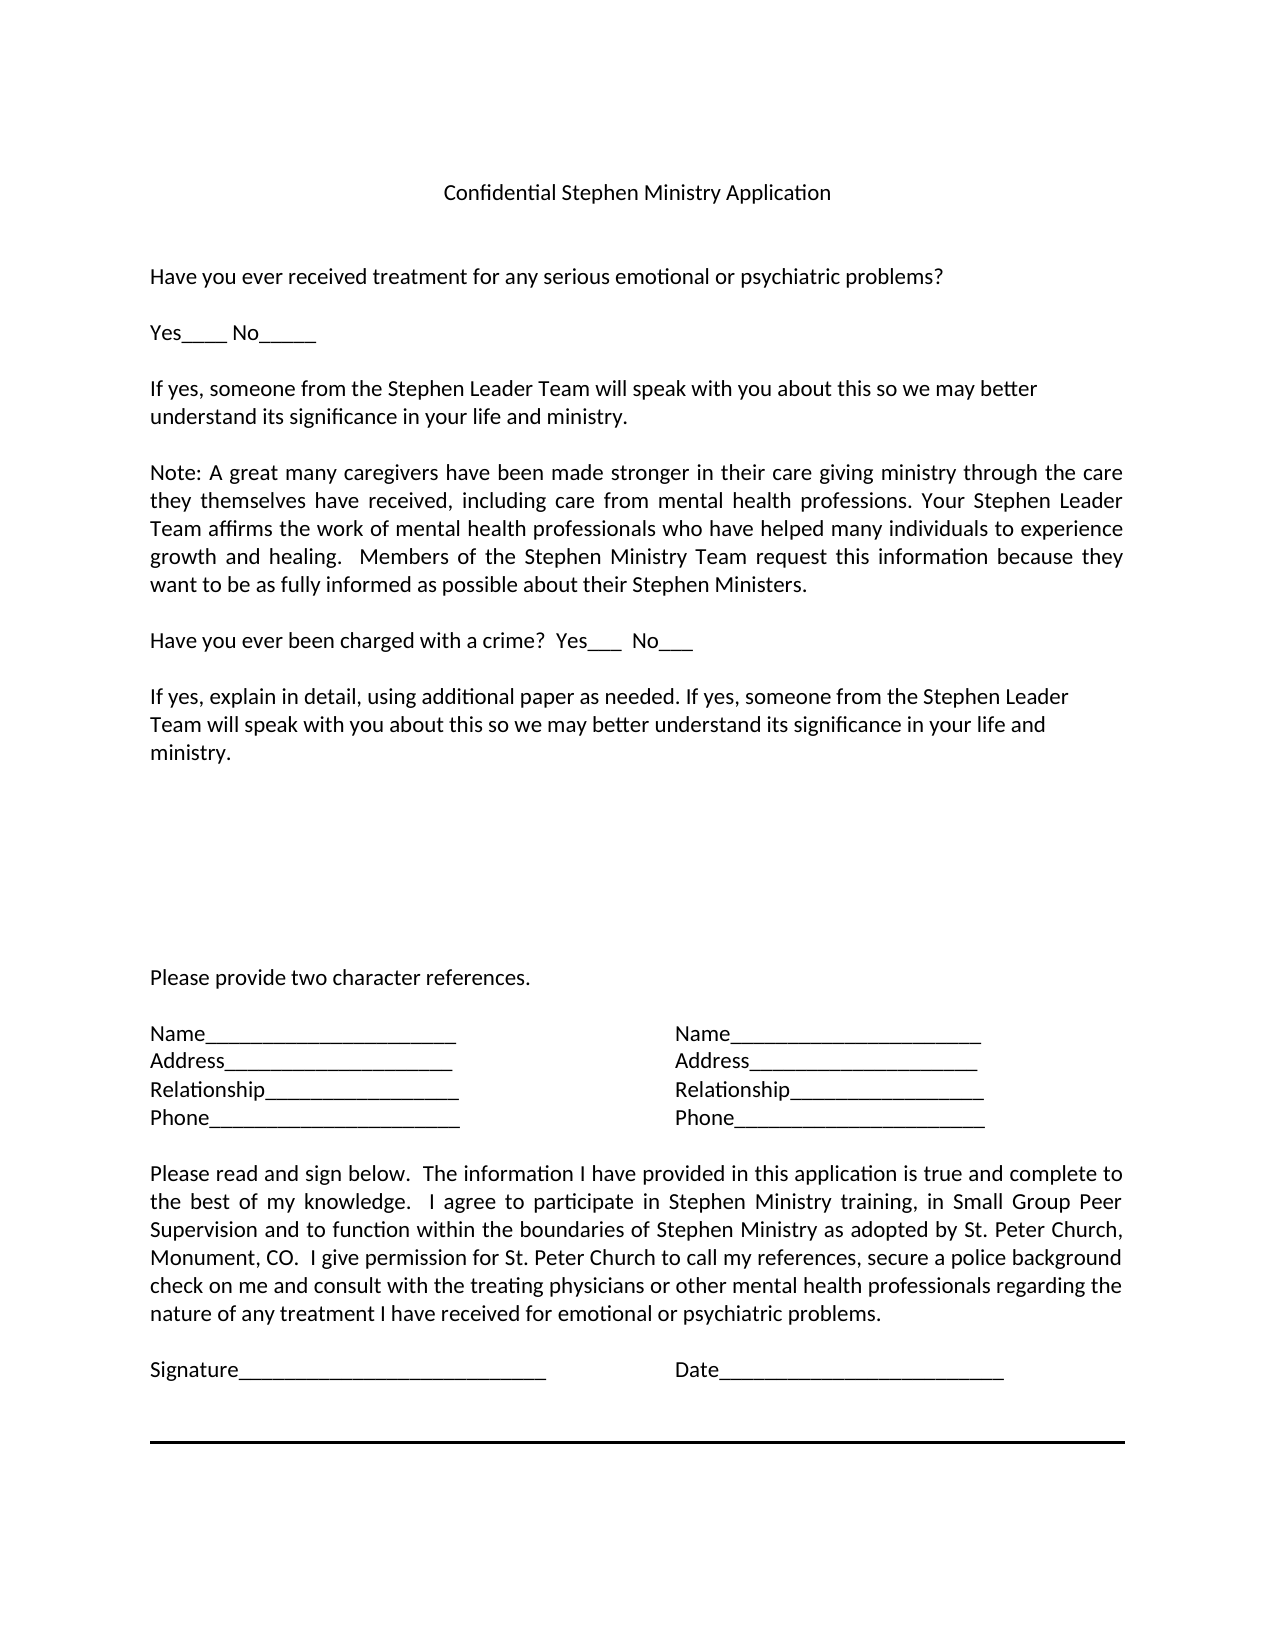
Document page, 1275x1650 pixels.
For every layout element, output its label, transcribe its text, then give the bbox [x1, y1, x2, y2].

text Phone______________________ Phone______________________ [150, 1103, 1125, 1131]
text Note: A great many caregivers have been made stronger in their care giving ministry through the care they themselves have received, including care from mental health professions. Your Stephen Leader Team affirms the work of mental health professionals who have helped many individuals to experience growth and healing. Members of the Stephen Ministry Team request this information because they want to be as fully informed as possible about their Stephen Ministers. [150, 458, 1125, 598]
text Relationship_________________ Relationship_________________ [150, 1075, 1125, 1103]
text Address____________________ Address____________________ [150, 1047, 1125, 1075]
text If yes, someone from the Stephen Leader Team will speak with you about this so we may better understand its significance in your life and ministry. [150, 374, 1125, 430]
text Please provide two character references. [150, 963, 1125, 991]
text Yes____ No_____ [150, 318, 1125, 346]
text Please read and sign below. The information I have provided in this application is true and complete to the best of my knowledge. I agree to participate in Stephen Ministry training, in Small Group Peer Supervision and to function within the boundaries of Stephen Ministry as adopted by St. Peter Church, Monument, CO. I give permission for St. Peter Church to call my references, secure a police background check on me and consult with the treating physicians or other mental health professionals regarding the nature of any treatment I have received for emotional or psychiatric problems. [150, 1159, 1125, 1327]
text If yes, explain in detail, using additional paper as needed. If yes, someone from the Stephen Leader Team will speak with you about this so we may better understand its significance in your life and ministry. [150, 682, 1125, 766]
text Name______________________ Name______________________ [150, 1019, 1125, 1047]
text Have you ever received treatment for any serious emotional or psychiatric problems? [150, 262, 1125, 290]
text Confidential Stephen Ministry Application [150, 178, 1125, 206]
text Have you ever been charged with a crime? Yes___ No___ [150, 626, 1125, 654]
text Signature___________________________ Date_________________________ [150, 1355, 1125, 1383]
